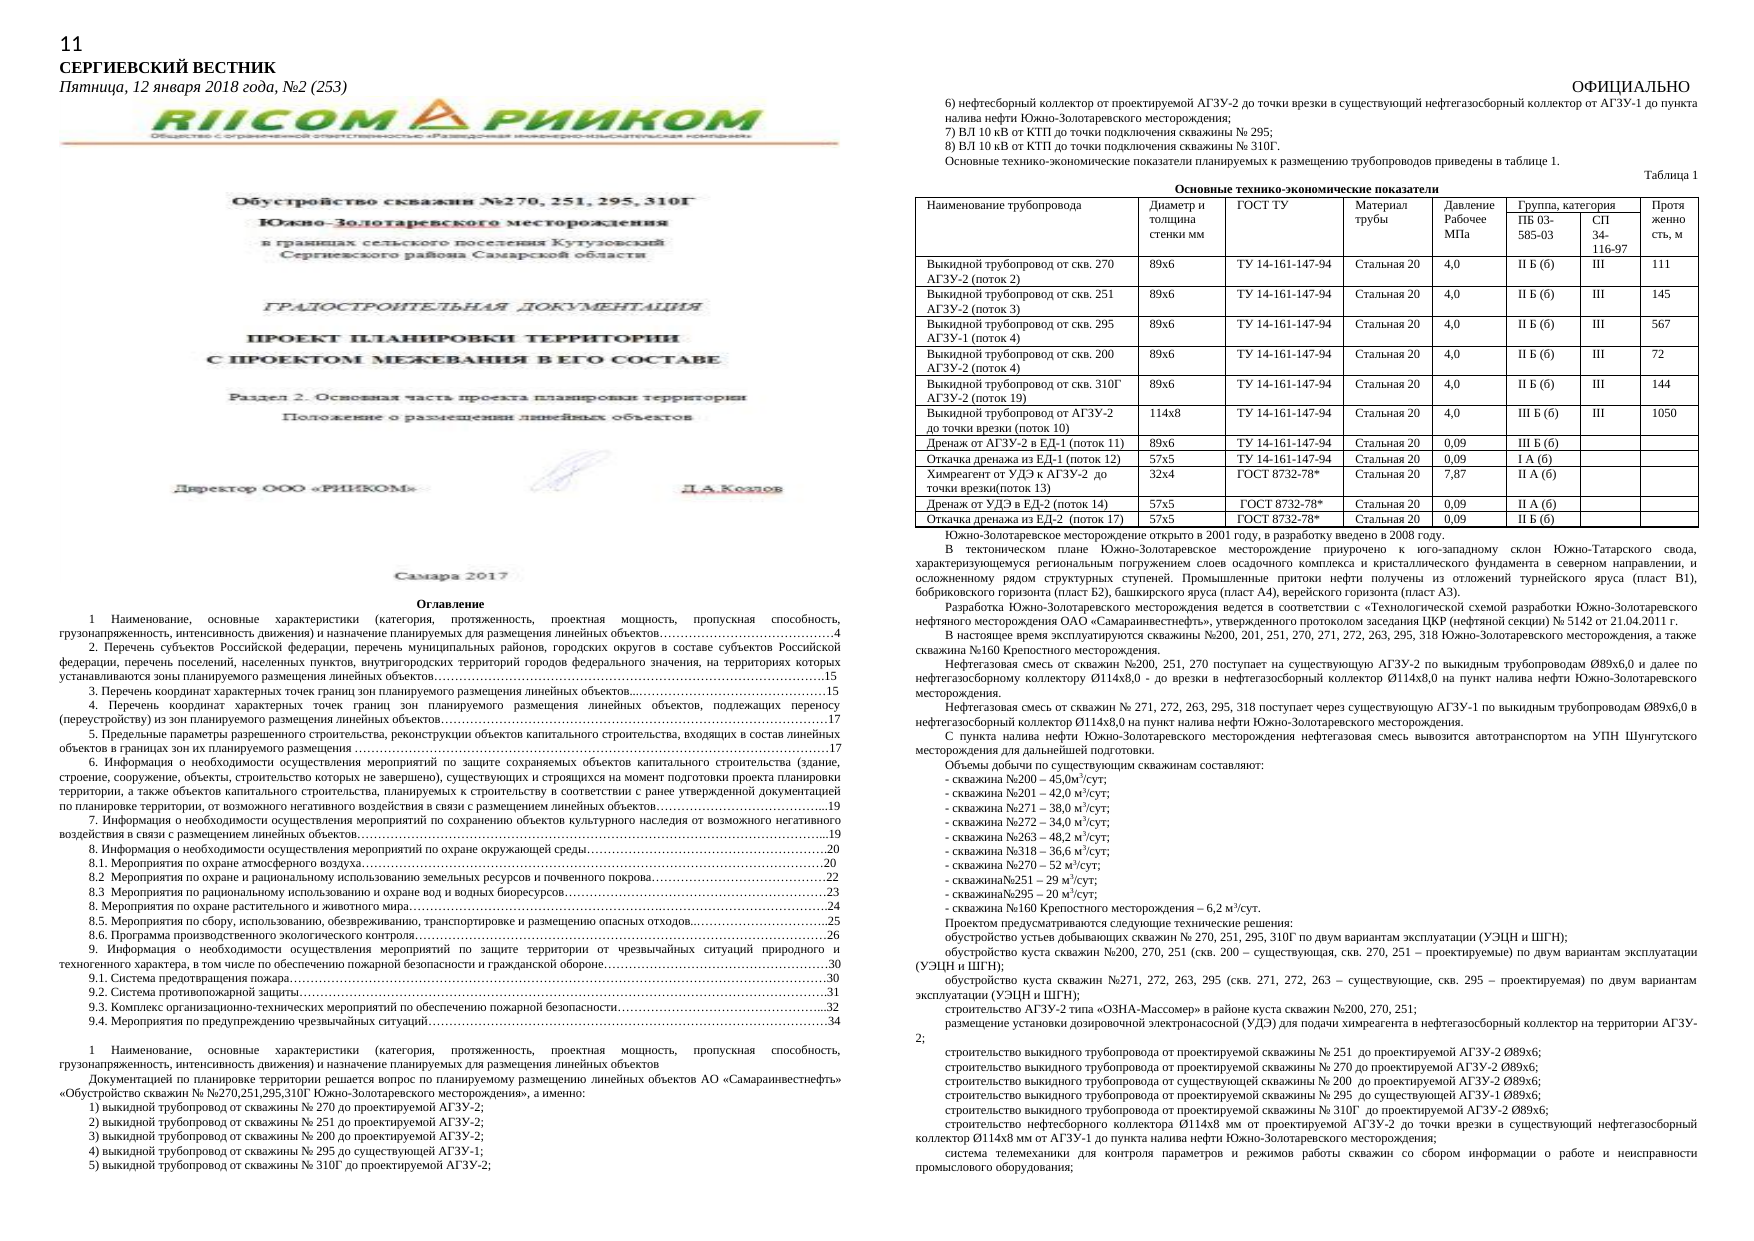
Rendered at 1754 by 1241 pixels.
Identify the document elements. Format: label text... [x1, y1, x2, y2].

table_cell III [1581, 347, 1640, 375]
table_cell 72 [1641, 347, 1698, 375]
text размещение установки дозировочной электронасосной (УДЭ) для подачи химреагента в нефтегазосборный коллектор на территории АГЗУ-2; [915, 1016, 1698, 1045]
table_header Протяженность, м [1641, 198, 1698, 256]
table_cell 4,0 [1433, 406, 1506, 435]
table_cell [1641, 436, 1698, 450]
table_cell ГОСТ 8732-78* [1226, 512, 1343, 526]
table_cell [1641, 451, 1698, 466]
text 1) выкидной трубопровод от скважины № 270 до проектируемой АГЗУ-2; [89, 1100, 842, 1114]
text 2) выкидной трубопровод от скважины № 251 до проектируемой АГЗУ-2; [89, 1114, 842, 1129]
table_cell III [1581, 376, 1640, 405]
text Нефтегазовая смесь от скважин № 271, 272, 263, 295, 318 поступает через существующую АГЗУ-1 по выкидным трубопроводам Ø89х6,0 в нефтегазосборный коллектор Ø114х8,0 на пункт налива нефти Южно-Золотаревского месторождения. [915, 700, 1698, 729]
table_cell Стальная 20 [1344, 347, 1432, 375]
text - скважина№251 – 29 м3/сут; [915, 872, 1698, 887]
text 9.3. Комплекс организационно-технических мероприятий по обеспечению пожарной безопасности…………………………………………...32 [59, 999, 842, 1014]
table_cell III [1581, 287, 1640, 316]
text обустройство устьев добывающих скважин № 270, 251, 295, 310Г по двум вариантам эксплуатации (УЭЦН и ШГН); [915, 930, 1698, 944]
text - скважина№295 – 20 м3/сут; [915, 887, 1698, 901]
text 8.5. Мероприятия по сбору, использованию, обезвреживанию, транспортировке и размещению опасных отходов..…………………………..25 [59, 913, 842, 928]
text 7. Информация о необходимости осуществления мероприятий по сохранению объектов культурного наследия от возможного негативного воздействия в связи с размещением линейных объектов…………………………………………………………………………………………………...19 [59, 813, 842, 841]
text 1 Наименование, основные характеристики (категория, протяженность, проектная мощность, пропускная способность, грузонапряженность, интенсивность движения) и назначение планируемых для размещения линейных объектов [59, 1043, 842, 1071]
table_cell II Б (б) [1507, 317, 1580, 346]
table_cell 567 [1641, 317, 1698, 346]
table_cell 89х6 [1139, 436, 1225, 450]
text строительство выкидного трубопровода от проектируемой скважины № 270 до проектируемой АГЗУ-2 Ø89х6; [915, 1059, 1698, 1074]
table_cell Дренаж от УДЭ в ЕД-2 (поток 14) [916, 497, 1138, 511]
picture [59, 96, 841, 583]
table_cell 4,0 [1433, 317, 1506, 346]
text 8.6. Программа производственного экологического контроля………………………………………………………………………………………26 [59, 928, 842, 942]
table_cell 0,09 [1433, 497, 1506, 511]
table_cell 89х6 [1139, 287, 1225, 316]
table_cell Дренаж от АГЗУ-2 в ЕД-1 (поток 11) [916, 436, 1138, 450]
text строительство выкидного трубопровода от существующей скважины № 200 до проектируемой АГЗУ-2 Ø89х6; [915, 1074, 1698, 1088]
table_cell [1641, 512, 1698, 526]
table_cell 89х6 [1139, 317, 1225, 346]
table_cell Стальная 20 [1344, 257, 1432, 286]
text 5) выкидной трубопровод от скважины № 310Г до проектируемой АГЗУ-2; [89, 1158, 842, 1172]
text 8. Информация о необходимости осуществления мероприятий по охране окружающей среды………………………………………………….20 [59, 841, 842, 856]
table_cell ТУ 14-161-147-94 [1226, 317, 1343, 346]
text В тектоническом плане Южно-Золотаревское месторождение приурочено к юго-западному склон Южно-Татарского свода, характеризующемуся региональным погружением слоев осадочного комплекса и кристаллического фундамента в северном направлении, и осложненному рядом структурных ступеней. Промышленные притоки нефти получены из отложений турнейского яруса (пласт В1), бобриковского горизонта (пласт Б2), башкирского яруса (пласт А4), верейского горизонта (пласт А3). [915, 542, 1698, 599]
table_header Материал трубы [1344, 198, 1432, 256]
table_cell Стальная 20 [1344, 497, 1432, 511]
table_cell ТУ 14-161-147-94 [1226, 406, 1343, 435]
text 2. Перечень субъектов Российской федерации, перечень муниципальных районов, городских округов в составе субъектов Российской федерации, перечень поселений, населенных пунктов, внутригородских территорий городов федерального значения, на территориях которых устанавливаются зоны планируемого размещения линейных объектов………………………………………………………………………………….15 [59, 640, 842, 683]
table_header Давление Рабочее МПа [1433, 198, 1506, 256]
table_cell ГОСТ 8732-78* [1226, 467, 1343, 496]
text Южно-Золотаревское месторождение открыто в 2001 году, в разработку введено в 2008 году. [915, 528, 1698, 542]
text - скважина №201 – 42,0 м3/сут; [915, 786, 1698, 801]
text 4. Перечень координат характерных точек границ зон планируемого размещения линейных объектов, подлежащих переносу (переустройству) из зон планируемого размещения линейных объектов…………………………………………………………………………………17 [59, 698, 842, 726]
table_cell II А (б) [1507, 497, 1580, 511]
table_header Наименование трубопровода [916, 198, 1138, 256]
text С пункта налива нефти Южно-Золотаревского месторождения нефтегазовая смесь вывозится автотранспортом на УПН Шунгутского месторождения для дальнейшей подготовки. [915, 729, 1698, 757]
table_cell 57х5 [1139, 512, 1225, 526]
text 8. Мероприятия по охране растительного и животного мира…………………………………………………….………………………………….24 [59, 899, 842, 913]
table_cell Химреагент от УДЭ к АГЗУ-2 до точки врезки(поток 13) [916, 467, 1138, 496]
text 5. Предельные параметры разрешенного строительства, реконструкции объектов капитального строительства, входящих в состав линейных объектов в границах зон их планируемого размещения ……………………………………………………………………………………………………17 [59, 726, 842, 755]
table_cell 0,09 [1433, 451, 1506, 466]
text 8.3 Мероприятия по рациональному использованию и охране вод и водных биоресурсов………………………………………………………23 [59, 884, 842, 899]
table_cell Стальная 20 [1344, 317, 1432, 346]
table_cell 89х6 [1139, 376, 1225, 405]
table_cell Стальная 20 [1344, 376, 1432, 405]
text Основные технико-экономические показатели [915, 182, 1698, 197]
text Документацией по планировке территории решается вопрос по планируемому размещению линейных объектов АО «Самараинвестнефть» «Обустройство скважин № №270,251,295,310Г Южно-Золотаревского месторождения», а именно: [59, 1071, 842, 1100]
table_cell III [1581, 406, 1640, 435]
table_cell II Б (б) [1507, 376, 1580, 405]
text 4) выкидной трубопровод от скважины № 295 до существующей АГЗУ-1; [89, 1143, 842, 1158]
table_cell III [1581, 257, 1640, 286]
text строительство выкидного трубопровода от проектируемой скважины № 251 до проектируемой АГЗУ-2 Ø89х6; [915, 1045, 1698, 1059]
text - скважина №272 – 34,0 м3/сут; [915, 815, 1698, 829]
text 7) ВЛ 10 кВ от КТП до точки подключения скважины № 295; [945, 125, 1698, 139]
table_cell 4,0 [1433, 257, 1506, 286]
table_cell Выкидной трубопровод от АГЗУ-2 до точки врезки (поток 10) [916, 406, 1138, 435]
text Проектом предусматриваются следующие технические решения: [915, 916, 1698, 930]
text 8) ВЛ 10 кВ от КТП до точки подключения скважины № 310Г. [945, 139, 1698, 153]
table_header Группа, категория [1507, 198, 1640, 212]
table_cell II А (б) [1507, 467, 1580, 496]
table_cell 89х6 [1139, 257, 1225, 286]
table_cell Стальная 20 [1344, 406, 1432, 435]
table_cell ТУ 14-161-147-94 [1226, 287, 1343, 316]
table_cell Выкидной трубопровод от скв. 270 АГЗУ-2 (поток 2) [916, 257, 1138, 286]
table_cell III Б (б) [1507, 436, 1580, 450]
table_header Диаметр и толщина стенки мм [1139, 198, 1225, 256]
table_header ГОСТ ТУ [1226, 198, 1343, 256]
table_cell 144 [1641, 376, 1698, 405]
text 9.4. Мероприятия по предупреждению чрезвычайных ситуаций……………………………………………………………………………………34 [59, 1014, 842, 1028]
table_cell ТУ 14-161-147-94 [1226, 257, 1343, 286]
table_cell Выкидной трубопровод от скв. 295 АГЗУ-1 (поток 4) [916, 317, 1138, 346]
table_cell 57х5 [1139, 451, 1225, 466]
text 8.2 Мероприятия по охране и рациональному использованию земельных ресурсов и почвенного покрова……………………………………22 [59, 870, 842, 884]
table_cell 4,0 [1433, 376, 1506, 405]
table_cell [1581, 497, 1640, 511]
table_cell 114х8 [1139, 406, 1225, 435]
table_cell ТУ 14-161-147-94 [1226, 436, 1343, 450]
table_cell Выкидной трубопровод от скв. 251 АГЗУ-2 (поток 3) [916, 287, 1138, 316]
table_cell 57х5 [1139, 497, 1225, 511]
text Оглавление [59, 597, 842, 611]
text Разработка Южно-Золотаревского месторождения ведется в соответствии с «Технологической схемой разработки Южно-Золотаревского нефтяного месторождения ОАО «Самараинвестнефть», утвержденного протоколом заседания ЦКР (нефтяной секции) № 5142 от 21.04.2011 г. [915, 599, 1698, 628]
table_cell [1581, 451, 1640, 466]
text - скважина №200 – 45,0м3/сут; [915, 772, 1698, 786]
table_cell Стальная 20 [1344, 436, 1432, 450]
text Таблица 1 [915, 168, 1698, 182]
text 8.1. Мероприятия по охране атмосферного воздуха…………………………………………………………………………………………………20 [59, 856, 842, 870]
text - скважина №263 – 48,2 м3/сут; [915, 829, 1698, 844]
table_cell Стальная 20 [1344, 512, 1432, 526]
table_cell ТУ 14-161-147-94 [1226, 376, 1343, 405]
table_cell ПБ 03-585-03 [1507, 213, 1580, 256]
table_cell 32х4 [1139, 467, 1225, 496]
table_cell Выкидной трубопровод от скв. 200 АГЗУ-2 (поток 4) [916, 347, 1138, 375]
table_cell [1581, 467, 1640, 496]
table_cell [1581, 512, 1640, 526]
text В настоящее время эксплуатируются скважины №200, 201, 251, 270, 271, 272, 263, 295, 318 Южно-Золотаревского месторождения, а также скважина №160 Крепостного месторождения. [915, 628, 1698, 657]
table_cell II Б (б) [1507, 257, 1580, 286]
text 6) нефтесборный коллектор от проектируемой АГЗУ-2 до точки врезки в существующий нефтегазосборный коллектор от АГЗУ-1 до пункта налива нефти Южно-Золотаревского месторождения; [945, 96, 1698, 125]
table_cell [1641, 467, 1698, 496]
text 1 Наименование, основные характеристики (категория, протяженность, проектная мощность, пропускная способность, грузонапряженность, интенсивность движения) и назначение планируемых для размещения линейных объектов……………………………………4 [59, 611, 842, 640]
text Нефтегазовая смесь от скважин №200, 251, 270 поступает на существующую АГЗУ-2 по выкидным трубопроводам Ø89х6,0 и далее по нефтегазосборному коллектору Ø114х8,0 - до врезки в нефтегазосборный коллектор Ø114х8,0 на пункт налива нефти Южно-Золотаревского месторождения. [915, 657, 1698, 700]
table_cell 7,87 [1433, 467, 1506, 496]
table_cell [1581, 436, 1640, 450]
table_cell 145 [1641, 287, 1698, 316]
table_cell Откачка дренажа из ЕД-1 (поток 12) [916, 451, 1138, 466]
table_cell Откачка дренажа из ЕД-2 (поток 17) [916, 512, 1138, 526]
text 3. Перечень координат характерных точек границ зон планируемого размещения линейных объектов...………………………………………15 [59, 683, 842, 698]
table_cell [1641, 497, 1698, 511]
table_cell 4,0 [1433, 287, 1506, 316]
table_cell 0,09 [1433, 436, 1506, 450]
text - скважина №318 – 36,6 м3/сут; [915, 844, 1698, 858]
table_cell II Б (б) [1507, 287, 1580, 316]
table_cell Стальная 20 [1344, 287, 1432, 316]
table_cell I А (б) [1507, 451, 1580, 466]
table_cell 111 [1641, 257, 1698, 286]
text 9.2. Система противопожарной защиты……………………………………………………………………………………………………………….31 [59, 985, 842, 999]
text - скважина №160 Крепостного месторождения – 6,2 м3/сут. [915, 901, 1698, 916]
table_cell II Б (б) [1507, 512, 1580, 526]
text строительство выкидного трубопровода от проектируемой скважины № 310Г до проектируемой АГЗУ-2 Ø89х6; [915, 1102, 1698, 1117]
table_cell ТУ 14-161-147-94 [1226, 451, 1343, 466]
text обустройство куста скважин №271, 272, 263, 295 (скв. 271, 272, 263 – существующие, скв. 295 – проектируемая) по двум вариантам эксплуатации (УЭЦН и ШГН); [915, 973, 1698, 1002]
text 9. Информация о необходимости осуществления мероприятий по защите территории от чрезвычайных ситуаций природного и техногенного характера, в том числе по обеспечению пожарной безопасности и гражданской обороне………………………………………………30 [59, 942, 842, 971]
table_cell ТУ 14-161-147-94 [1226, 347, 1343, 375]
text строительство нефтесборного коллектора Ø114х8 мм от проектируемой АГЗУ-2 до точки врезки в существующий нефтегазосборный коллектор Ø114х8 мм от АГЗУ-1 до пункта налива нефти Южно-Золотаревского месторождения; [915, 1117, 1698, 1146]
text 9.1. Система предотвращения пожара…………………………………………………………………………………………………………………30 [59, 971, 842, 985]
table_cell Выкидной трубопровод от скв. 310Г АГЗУ-2 (поток 19) [916, 376, 1138, 405]
table_cell II Б (б) [1507, 347, 1580, 375]
table_cell 1050 [1641, 406, 1698, 435]
text 6. Информация о необходимости осуществления мероприятий по защите сохраняемых объектов капитального строительства (здание, строение, сооружение, объекты, строительство которых не завершено), существующих и строящихся на момент подготовки проекта планировки территории, а также объектов капитального строительства, планируемых к строительству в соответствии с ранее утвержденной документацией по планировке территории, от возможного негативного воздействия в связи с размещением линейных объектов…………………………………...19 [59, 755, 842, 813]
text Объемы добычи по существующим скважинам составляют: [915, 757, 1698, 772]
table_cell III Б (б) [1507, 406, 1580, 435]
table_cell СП 34-116-97 [1581, 213, 1640, 256]
text строительство выкидного трубопровода от проектируемой скважины № 295 до существующей АГЗУ-1 Ø89х6; [915, 1088, 1698, 1102]
table_cell 89х6 [1139, 347, 1225, 375]
table_cell 0,09 [1433, 512, 1506, 526]
table_cell Стальная 20 [1344, 451, 1432, 466]
text Основные технико-экономические показатели планируемых к размещению трубопроводов приведены в таблице 1. [915, 153, 1698, 168]
text обустройство куста скважин №200, 270, 251 (скв. 200 – существующая, скв. 270, 251 – проектируемые) по двум вариантам эксплуатации (УЭЦН и ШГН); [915, 944, 1698, 973]
text - скважина №270 – 52 м3/сут; [915, 858, 1698, 872]
table_cell ГОСТ 8732-78* [1226, 497, 1343, 511]
text система телемеханики для контроля параметров и режимов работы скважин со сбором информации о работе и неисправности промыслового оборудования; [915, 1146, 1698, 1174]
text - скважина №271 – 38,0 м3/сут; [915, 801, 1698, 815]
text 3) выкидной трубопровод от скважины № 200 до проектируемой АГЗУ-2; [89, 1129, 842, 1143]
text строительство АГЗУ-2 типа «ОЗНА-Массомер» в районе куста скважин №200, 270, 251; [915, 1002, 1698, 1016]
table_cell Стальная 20 [1344, 467, 1432, 496]
table_cell III [1581, 317, 1640, 346]
table_cell 4,0 [1433, 347, 1506, 375]
